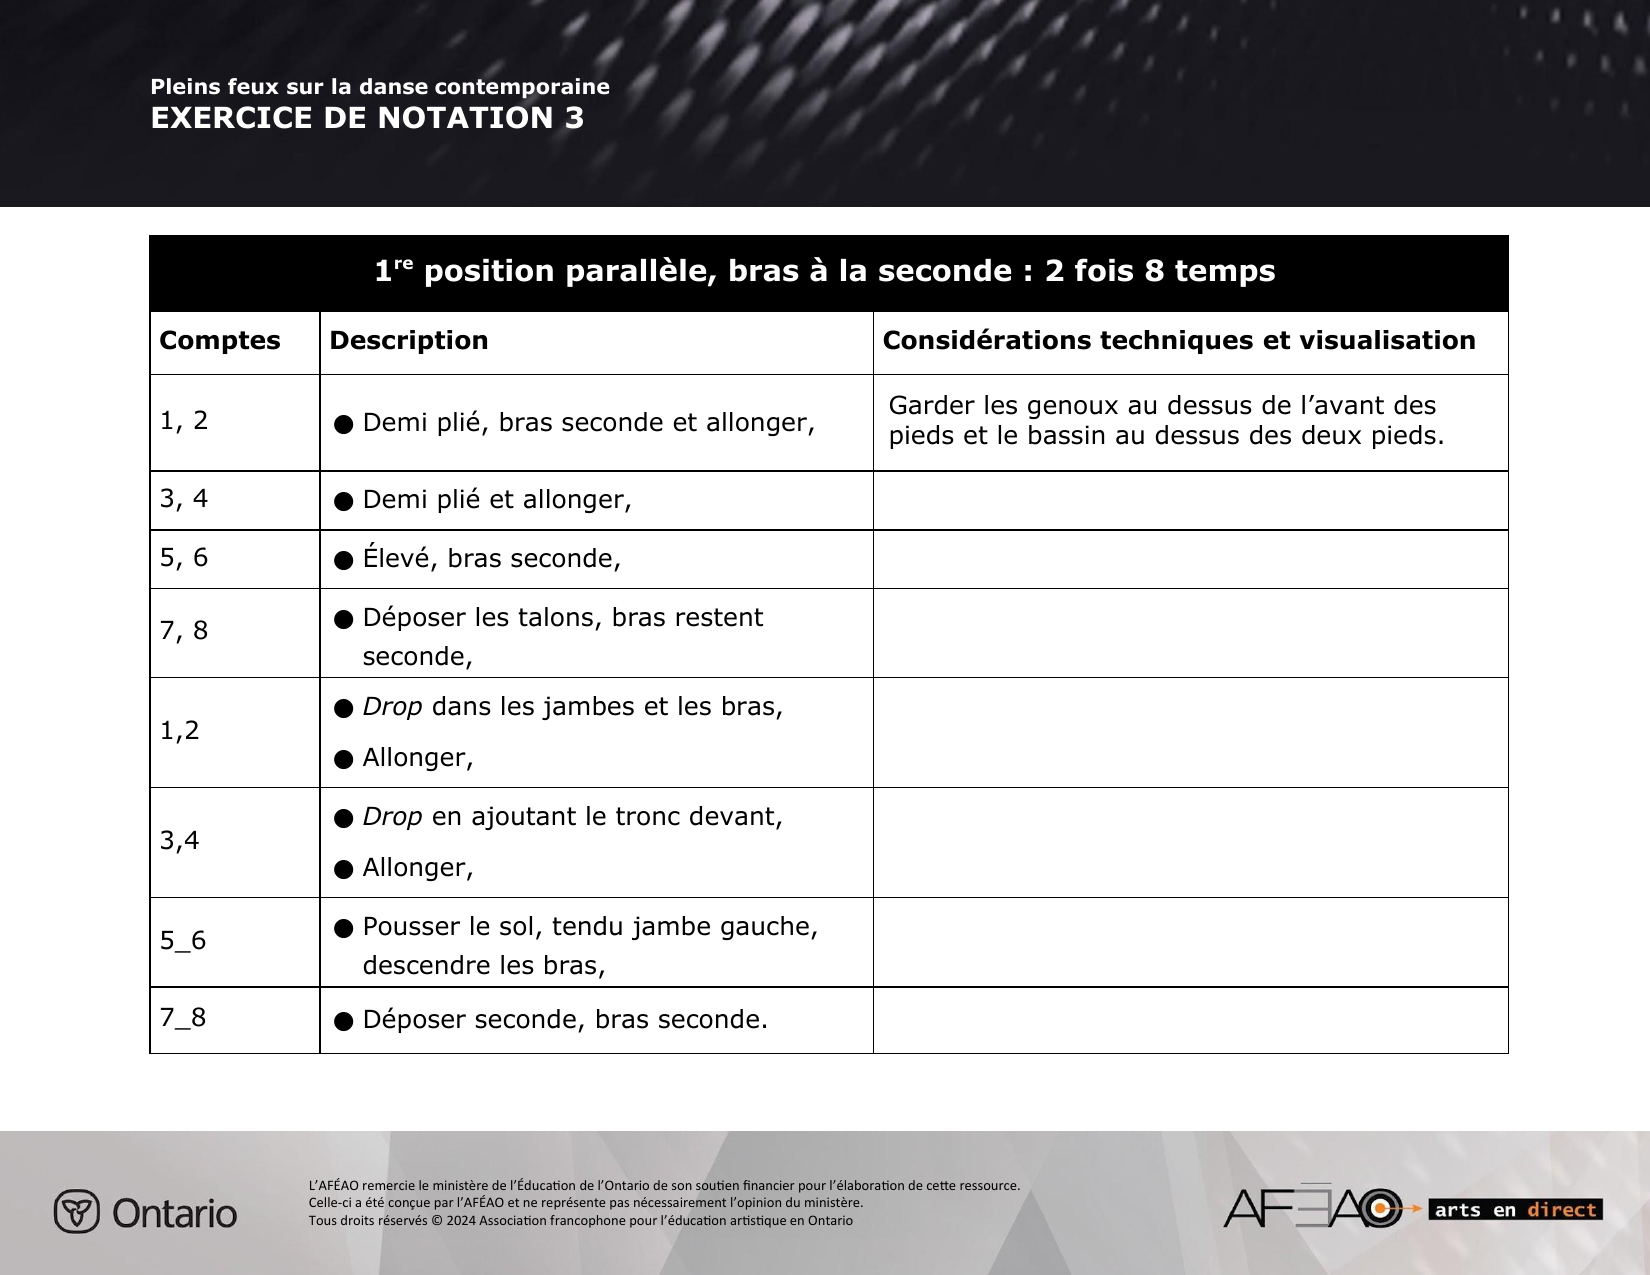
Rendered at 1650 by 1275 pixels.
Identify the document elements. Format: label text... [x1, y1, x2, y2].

table_cell 1,2 [151, 678, 319, 787]
table_cell 1, 2 [151, 375, 319, 470]
table_cell Considérations techniques et visualisation [874, 312, 1508, 374]
table_cell 5, 6 [151, 531, 319, 588]
table_cell Demi plié et allonger, [321, 472, 873, 529]
picture [0, 1131, 1650, 1275]
table_cell 7, 8 [151, 589, 319, 677]
table_cell 3,4 [151, 788, 319, 897]
table_header 1re position parallèle, bras à la seconde : 2 fois 8 temps [151, 236, 1508, 311]
table_cell Pousser le sol, tendu jambe gauche, descendre les bras, [321, 898, 873, 986]
table_cell Description [321, 312, 873, 374]
table_cell [874, 472, 1508, 529]
picture [0, 0, 1650, 207]
table_cell Élevé, bras seconde, [321, 531, 873, 588]
table_cell Drop dans les jambes et les bras, Allonger, [321, 678, 873, 787]
table_cell Demi plié, bras seconde et allonger, [321, 375, 873, 470]
table_cell Comptes [151, 312, 319, 374]
table_cell [874, 531, 1508, 588]
table_cell [874, 988, 1508, 1052]
table_cell Garder les genoux au dessus de l’avant des pieds et le bassin au dessus des deux pieds. [874, 375, 1508, 470]
table_cell Déposer les talons, bras restent seconde, [321, 589, 873, 677]
table_cell Drop en ajoutant le tronc devant, Allonger, [321, 788, 873, 897]
table_cell Déposer seconde, bras seconde. [321, 988, 873, 1052]
table_cell [874, 788, 1508, 897]
table_cell 7_8 [151, 988, 319, 1052]
table_cell [874, 898, 1508, 986]
table_cell 5_6 [151, 898, 319, 986]
table_cell [874, 589, 1508, 677]
table_cell 3, 4 [151, 472, 319, 529]
table_cell [874, 678, 1508, 787]
